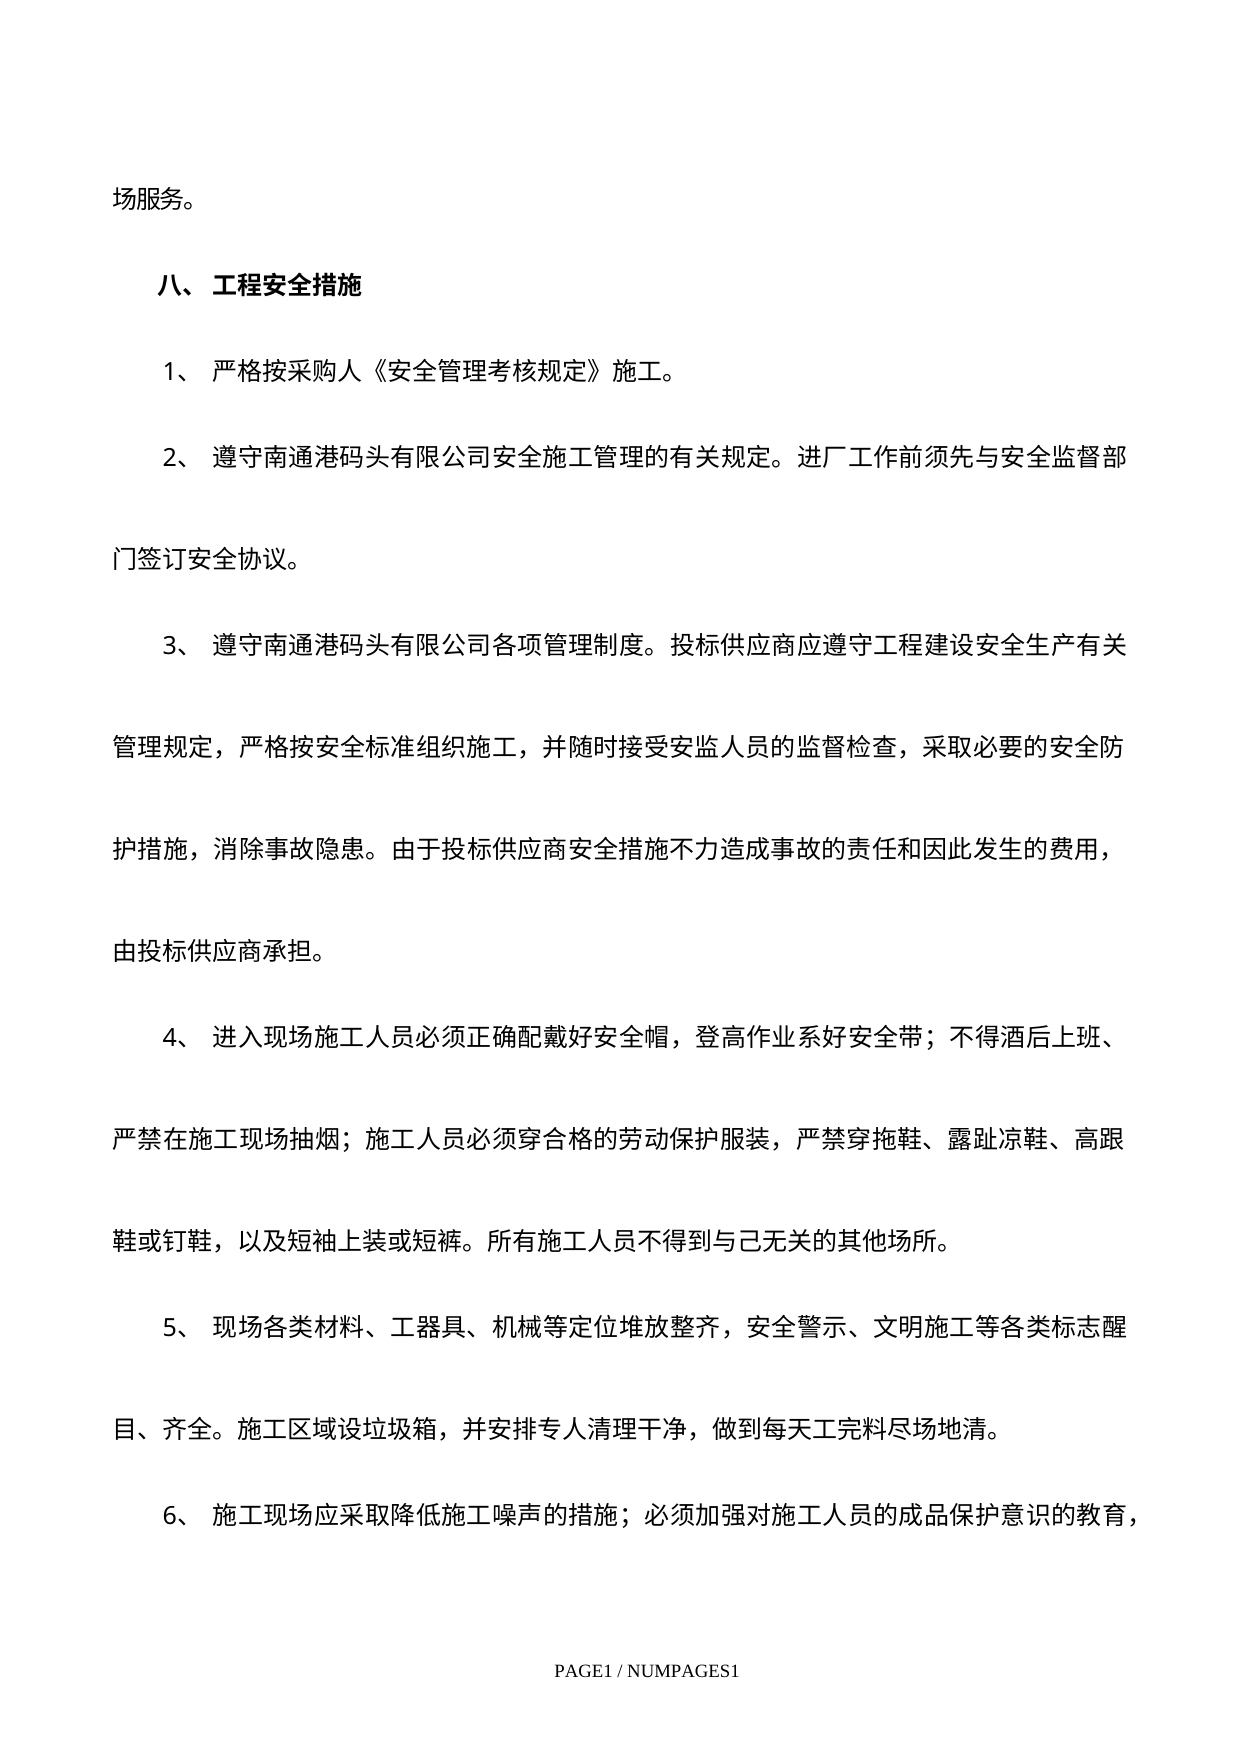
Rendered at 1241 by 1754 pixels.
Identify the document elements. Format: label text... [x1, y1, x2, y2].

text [112, 164, 1128, 232]
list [112, 1479, 1128, 1547]
list 现场各类材料、工器具、机械等定位堆放整齐，安全警示、文明施工等各类标志醒目、齐全。施工区域设垃圾箱，并安排专人清理干净，做到每天工完料尽场地清。 [112, 1291, 1128, 1461]
list 工程安全措施 [112, 250, 1128, 318]
list 遵守南通港码头有限公司安全施工管理的有关规定。进厂工作前须先与安全监督部门签订安全协议。 [112, 422, 1128, 592]
list 严格按采购人《安全管理考核规定》施工。 [112, 336, 1128, 404]
list 遵守南通港码头有限公司各项管理制度。投标供应商应遵守工程建设安全生产有关管理规定，严格按安全标准组织施工，并随时接受安监人员的监督检查，采取必要的安全防护措施，消除事故隐患。由于投标供应商安全措施不力造成事故的责任和因此发生的费用，由投标供应商承担。 [112, 610, 1128, 983]
list 进入现场施工人员必须正确配戴好安全帽，登高作业系好安全带；不得酒后上班、严禁在施工现场抽烟；施工人员必须穿合格的劳动保护服装，严禁穿拖鞋、露趾凉鞋、高跟鞋或钉鞋，以及短袖上装或短裤。所有施工人员不得到与己无关的其他场所。 [112, 1002, 1128, 1273]
